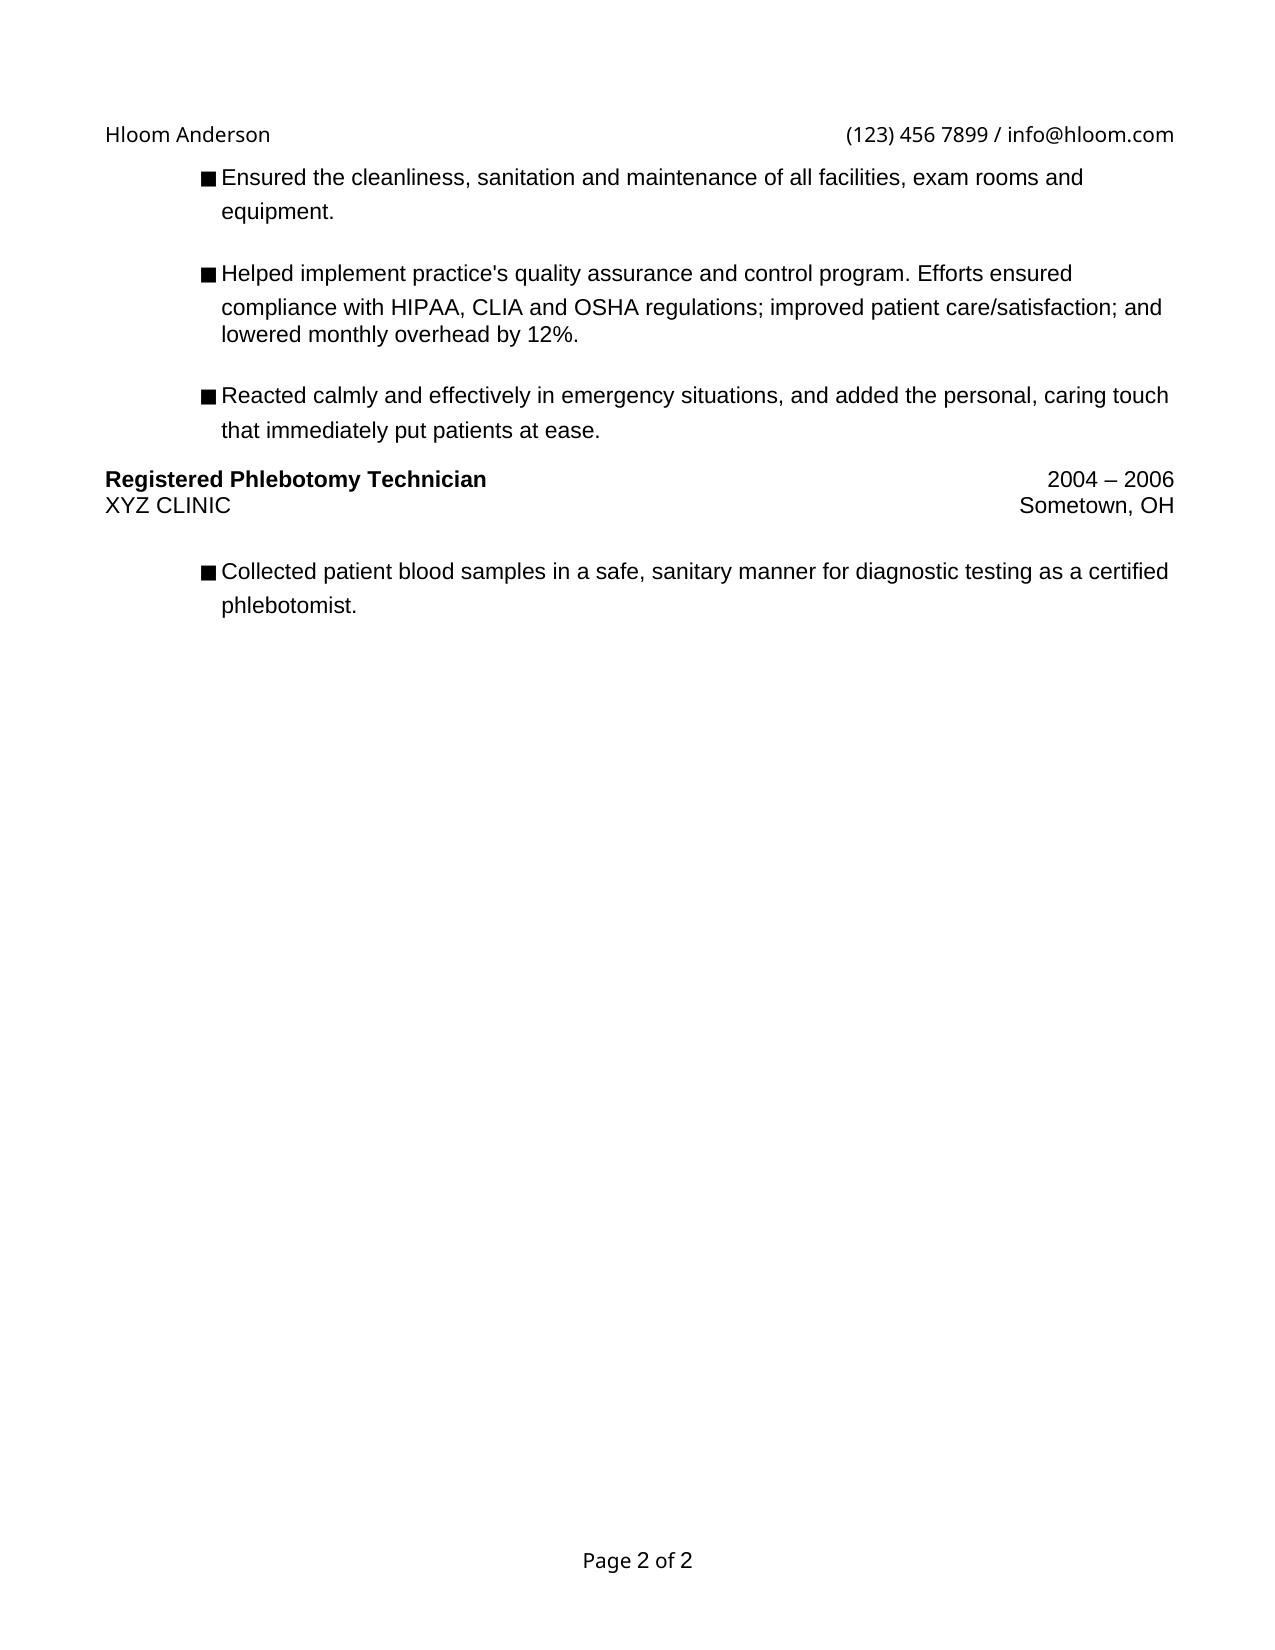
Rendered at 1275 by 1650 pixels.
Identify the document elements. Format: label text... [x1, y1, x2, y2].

list Collected patient blood samples in a safe, sanitary manner for diagnostic testing as a certified phlebotomist. [199, 545, 1170, 618]
list Ensured the cleanliness, sanitation and maintenance of all facilities, exam rooms and equipment. [199, 151, 1170, 224]
list Reacted calmly and effectively in emergency situations, and added the personal, caring touch that immediately put patients at ease. [199, 370, 1170, 443]
text Registered Phlebotomy Technician 2004 – 2006 [105, 466, 1170, 492]
list Helped implement practice's quality assurance and control program. Efforts ensured compliance with HIPAA, CLIA and OSHA regulations; improved patient care/satisfaction; and lowered monthly overhead by 12%. [199, 247, 1170, 347]
text XYZ CLINIC Sometown, OH [105, 492, 1170, 519]
